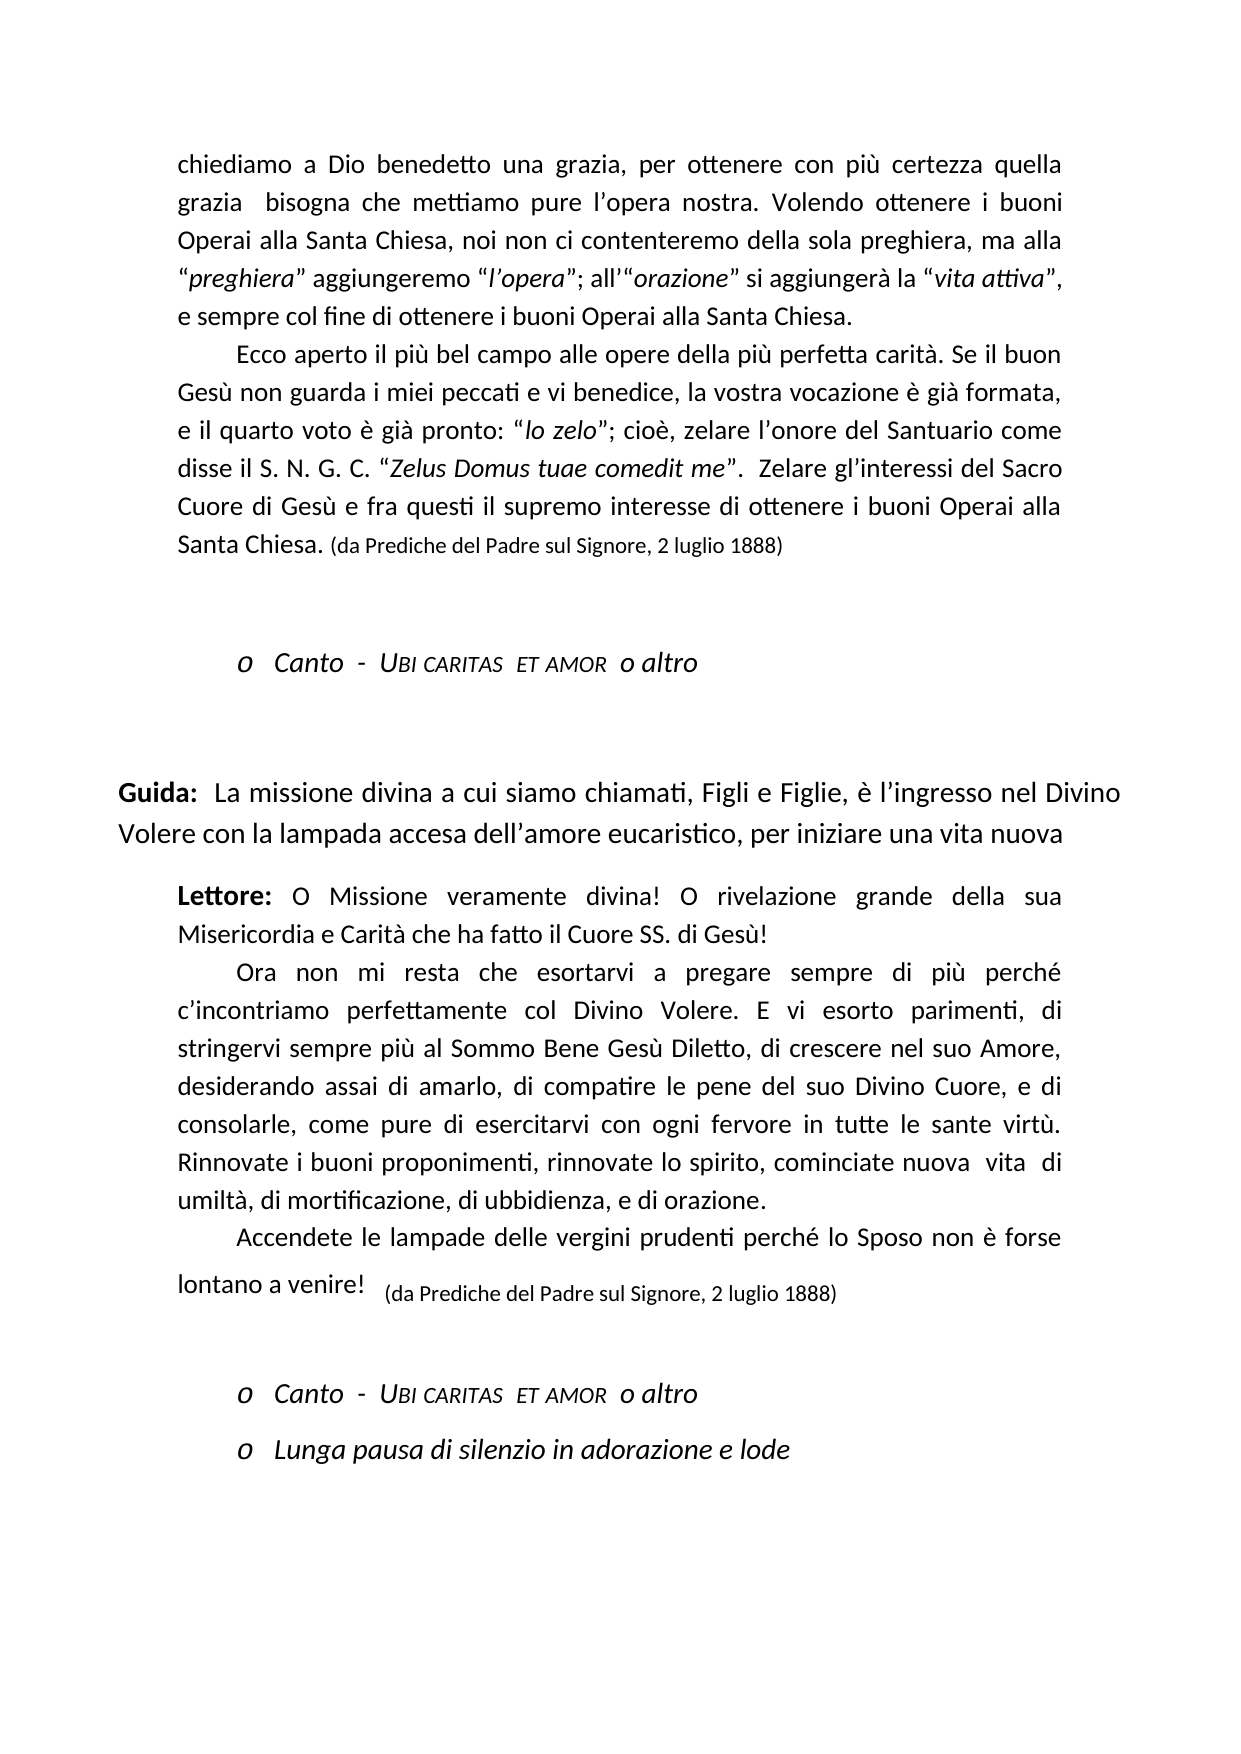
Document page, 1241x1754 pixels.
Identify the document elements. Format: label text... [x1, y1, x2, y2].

text Ecco aperto il più bel campo alle opere della più perfetta carità. Se il buon Gesù non guarda i miei peccati e vi benedice, la vostra vocazione è già formata, e il quarto voto è già pronto: “lo zelo”; cioè, zelare l’onore del Santuario come disse il S. N. G. C. “Zelus Domus tuae comedit me”. Zelare gl’interessi del Sacro Cuore di Gesù e fra questi il supremo interesse di ottenere i buoni Operai alla Santa Chiesa. (da Prediche del Padre sul Signore, 2 luglio 1888) [177, 337, 1063, 560]
text Ora non mi resta che esortarvi a pregare sempre di più perché c’incontriamo perfettamente col Divino Volere. E vi esorto parimenti, di stringervi sempre più al Sommo Bene Gesù Diletto, di crescere nel suo Amore, desiderando assai di amarlo, di compatire le pene del suo Divino Cuore, e di consolarle, come pure di esercitarvi con ogni fervore in tutte le sante virtù. Rinnovate i buoni proponimenti, rinnovate lo spirito, cominciate nuova vita di umiltà, di mortificazione, di ubbidienza, e di orazione. [177, 955, 1063, 1216]
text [177, 148, 1063, 332]
list Lunga pausa di silenzio in adorazione e lode [236, 1431, 1122, 1468]
text Lettore: O Missione veramente divina! O rivelazione grande della sua Misericordia e Carità che ha fatto il Cuore SS. di Gesù! [177, 877, 1063, 950]
list Canto - Ubi caritas et amor o altro [236, 1376, 1122, 1413]
list Canto - Ubi caritas et amor o altro [236, 644, 1122, 681]
text Guida: La missione divina a cui siamo chiamati, Figli e Figlie, è l’ingresso nel Divino Volere con la lampada accesa dell’amore eucaristico, per iniziare una vita nuova [118, 774, 1122, 851]
text Accendete le lampade delle vergini prudenti perché lo Sposo non è forse lontano a venire! (da Prediche del Padre sul Signore, 2 luglio 1888) [177, 1221, 1063, 1308]
